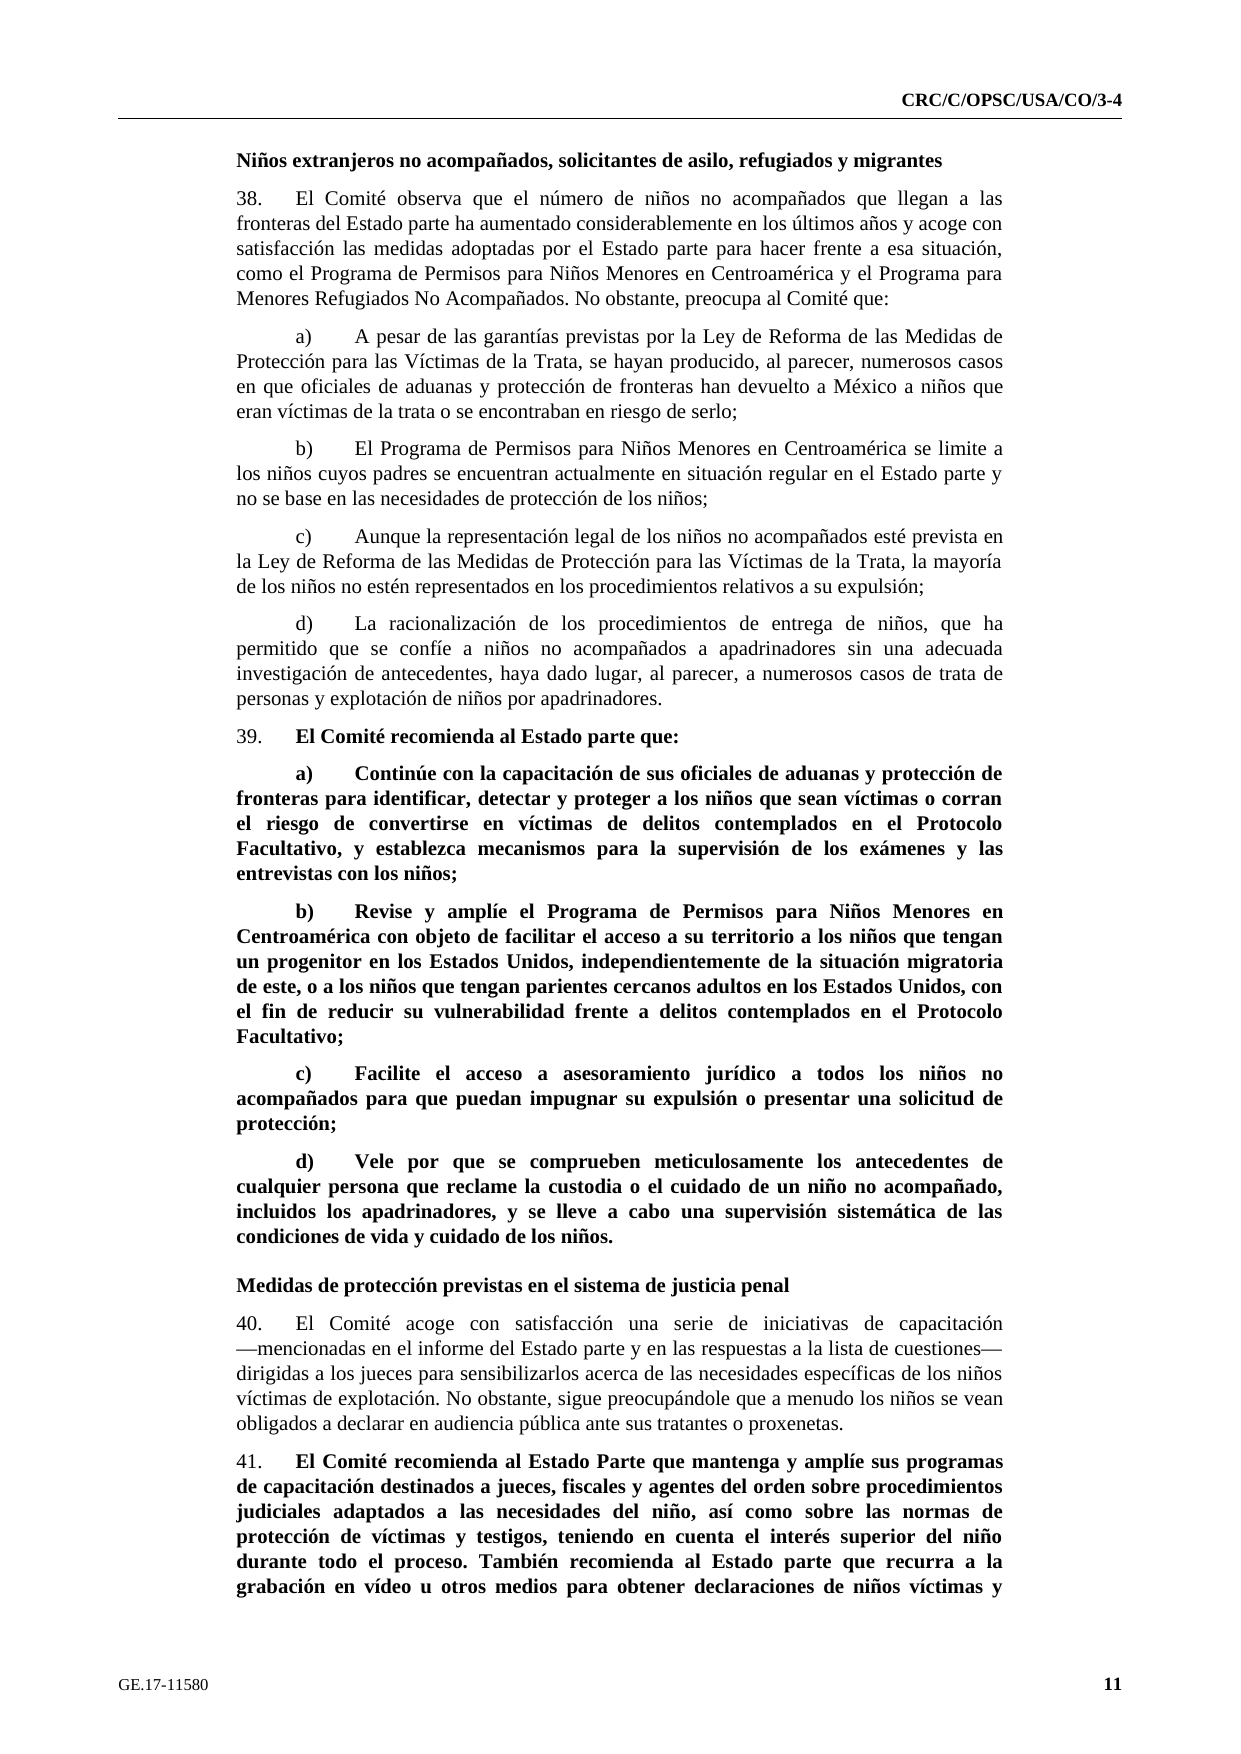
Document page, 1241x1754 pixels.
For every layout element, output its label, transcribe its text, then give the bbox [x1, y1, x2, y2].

text a) A pesar de las garantías previstas por la Ley de Reforma de las Medidas de Protección para las Víctimas de la Trata, se hayan producido, al parecer, numerosos casos en que oficiales de aduanas y protección de fronteras han devuelto a México a niños que eran víctimas de la trata o se encontraban en riesgo de serlo; [236, 323, 1004, 423]
text Medidas de protección previstas en el sistema de justicia penal [118, 1273, 1004, 1298]
text b) El Programa de Permisos para Niños Menores en Centroamérica se limite a los niños cuyos padres se encuentran actualmente en situación regular en el Estado parte y no se base en las necesidades de protección de los niños; [236, 435, 1004, 510]
text b) Revise y amplíe el Programa de Permisos para Niños Menores en Centroamérica con objeto de facilitar el acceso a su territorio a los niños que tengan un progenitor en los Estados Unidos, independientemente de la situación migratoria de este, o a los niños que tengan parientes cercanos adultos en los Estados Unidos, con el fin de reducir su vulnerabilidad frente a delitos contemplados en el Protocolo Facultativo; [236, 898, 1004, 1048]
text a) Continúe con la capacitación de sus oficiales de aduanas y protección de fronteras para identificar, detectar y proteger a los niños que sean víctimas o corran el riesgo de convertirse en víctimas de delitos contemplados en el Protocolo Facultativo, y establezca mecanismos para la supervisión de los exámenes y las entrevistas con los niños; [236, 760, 1004, 885]
text d) Vele por que se comprueben meticulosamente los antecedentes de cualquier persona que reclame la custodia o el cuidado de un niño no acompañado, incluidos los apadrinadores, y se lleve a cabo una supervisión sistemática de las condiciones de vida y cuidado de los niños. [236, 1148, 1004, 1248]
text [236, 1448, 1004, 1598]
text 40. El Comité acoge con satisfacción una serie de iniciativas de capacitación —mencionadas en el informe del Estado parte y en las respuestas a la lista de cuestiones— dirigidas a los jueces para sensibilizarlos acerca de las necesidades específicas de los niños víctimas de explotación. No obstante, sigue preocupándole que a menudo los niños se vean obligados a declarar en audiencia pública ante sus tratantes o proxenetas. [236, 1310, 1004, 1435]
text c) Facilite el acceso a asesoramiento jurídico a todos los niños no acompañados para que puedan impugnar su expulsión o presentar una solicitud de protección; [236, 1060, 1004, 1135]
text 38. El Comité observa que el número de niños no acompañados que llegan a las fronteras del Estado parte ha aumentado considerablemente en los últimos años y acoge con satisfacción las medidas adoptadas por el Estado parte para hacer frente a esa situación, como el Programa de Permisos para Niños Menores en Centroamérica y el Programa para Menores Refugiados No Acompañados. No obstante, preocupa al Comité que: [236, 185, 1004, 310]
text 39. El Comité recomienda al Estado parte que: [236, 723, 1004, 748]
text d) La racionalización de los procedimientos de entrega de niños, que ha permitido que se confíe a niños no acompañados a apadrinadores sin una adecuada investigación de antecedentes, haya dado lugar, al parecer, a numerosos casos de trata de personas y explotación de niños por apadrinadores. [236, 610, 1004, 710]
text Niños extranjeros no acompañados, solicitantes de asilo, refugiados y migrantes [118, 148, 1004, 173]
text c) Aunque la representación legal de los niños no acompañados esté prevista en la Ley de Reforma de las Medidas de Protección para las Víctimas de la Trata, la mayoría de los niños no estén representados en los procedimientos relativos a su expulsión; [236, 523, 1004, 598]
